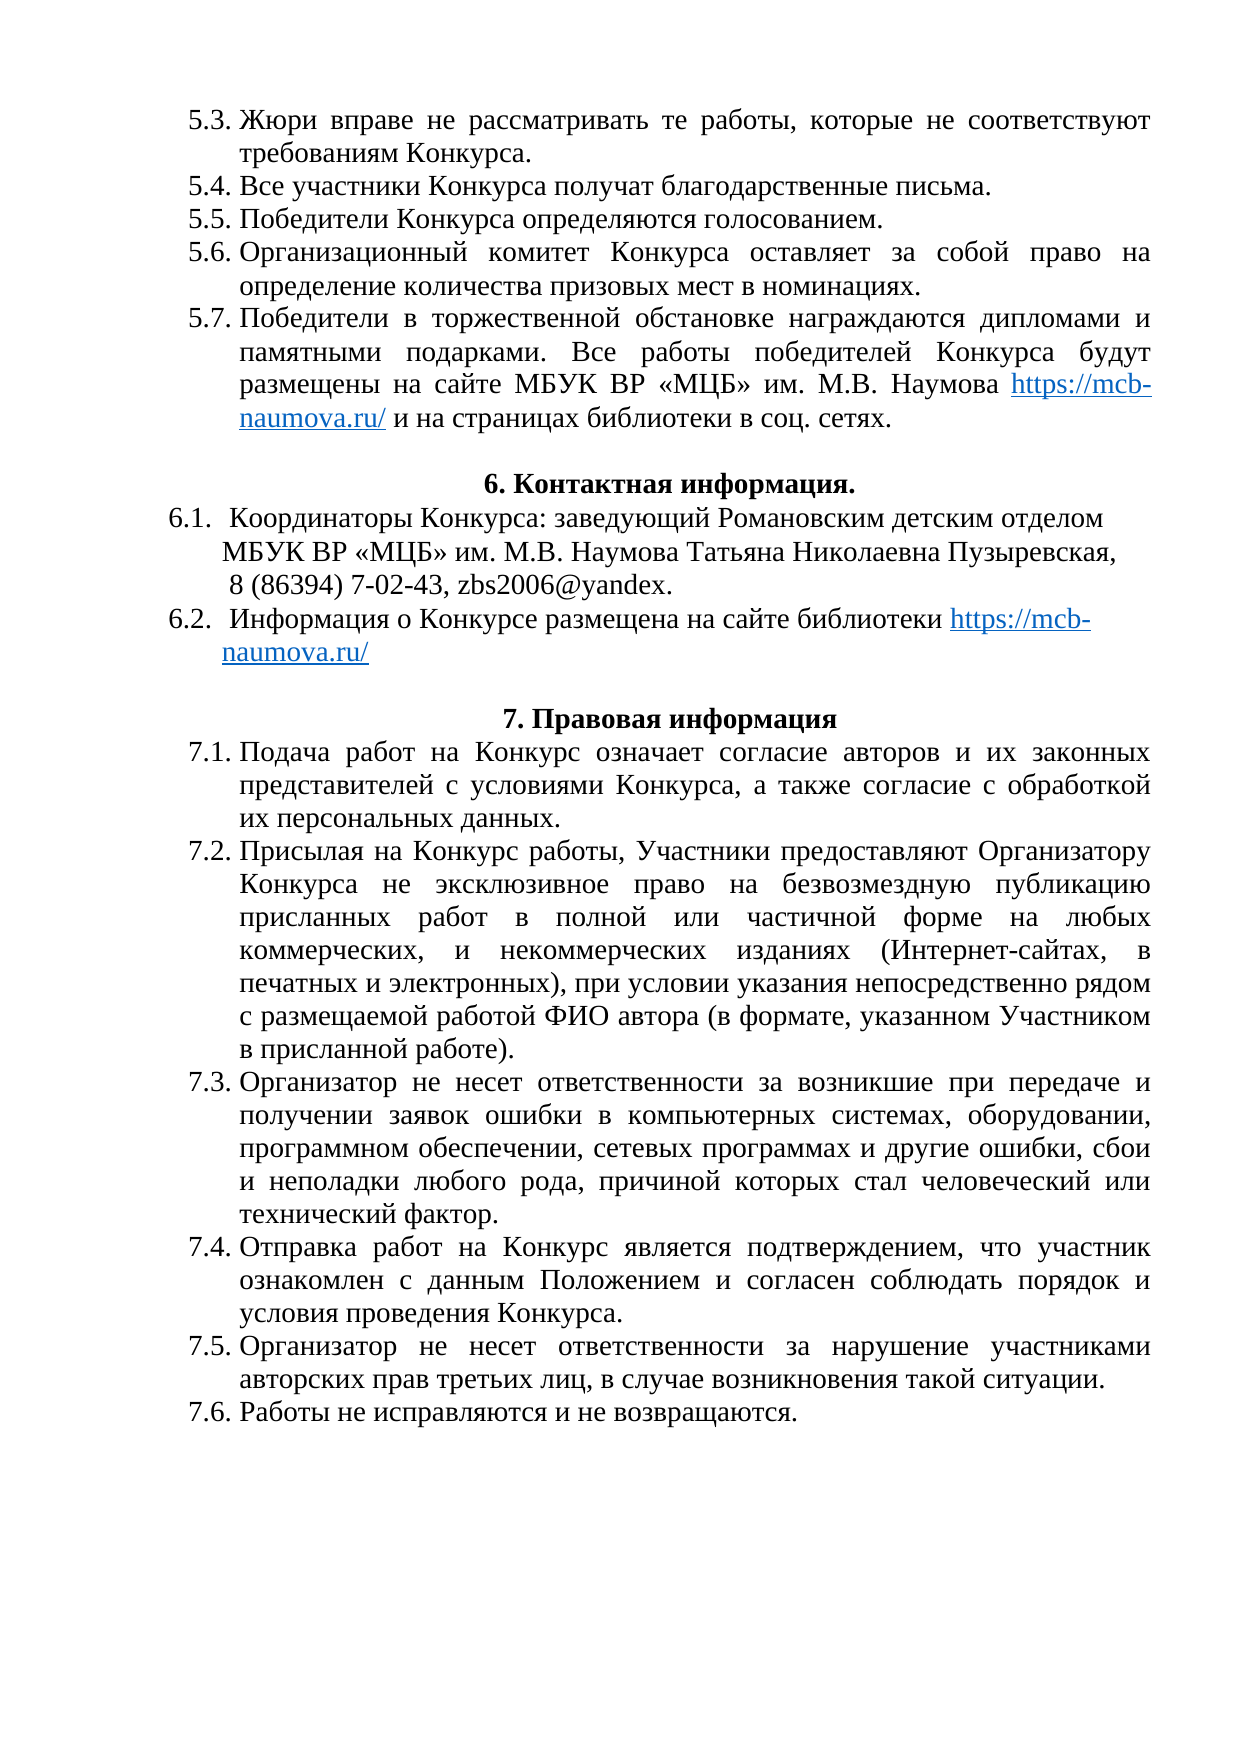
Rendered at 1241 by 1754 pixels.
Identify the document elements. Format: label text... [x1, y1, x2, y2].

text 8 (86394) 7-02-43, zbs2006@yandex. [222, 567, 1152, 601]
list Организационный комитет Конкурса оставляет за собой право на определение количества призовых мест в номинациях. [188, 236, 1152, 302]
list Подача работ на Конкурс означает согласие авторов и их законных представителей с условиями Конкурса, а также согласие с обработкой их персональных данных. [188, 735, 1152, 834]
list Информация о Конкурсе размещена на сайте библиотеки https://mcb-naumova.ru/ [168, 601, 1152, 668]
list Координаторы Конкурса: заведующий Романовским детским отделом МБУК ВР «МЦБ» им. М.В. Наумова Татьяна Николаевна Пузыревская, [168, 500, 1152, 567]
list Работы не исправляются и не возвращаются. [188, 1395, 1152, 1428]
list Победители Конкурса определяются голосованием. [188, 202, 1152, 236]
list Организатор не несет ответственности за возникшие при передаче и получении заявок ошибки в компьютерных системах, оборудовании, программном обеспечении, сетевых программах и другие ошибки, сбои и неполадки любого рода, причиной которых стал человеческий или технический фактор. [188, 1065, 1152, 1230]
list Организатор не несет ответственности за нарушение участниками авторских прав третьих лиц, в случае возникновения такой ситуации. [188, 1329, 1152, 1395]
list Все участники Конкурса получат благодарственные письма. [188, 169, 1152, 202]
list Контактная информация. [188, 467, 1152, 500]
list Присылая на Конкурс работы, Участники предоставляют Организатору Конкурса не эксклюзивное право на безвозмездную публикацию присланных работ в полной или частичной форме на любых коммерческих, и некоммерческих изданиях (Интернет-сайтах, в печатных и электронных), при условии указания непосредственно рядом с размещаемой работой ФИО автора (в формате, указанном Участником в присланной работе). [188, 834, 1152, 1065]
list Отправка работ на Конкурс является подтверждением, что участник ознакомлен с данным Положением и согласен соблюдать порядок и условия проведения Конкурса. [188, 1230, 1152, 1329]
list Жюри вправе не рассматривать те работы, которые не соответствуют требованиям Конкурса. [188, 103, 1152, 169]
list Правовая информация [188, 701, 1152, 735]
list Победители в торжественной обстановке награждаются дипломами и памятными подарками. Все работы победителей Конкурса будут размещены на сайте МБУК ВР «МЦБ» им. М.В. Наумова https://mcb-naumova.ru/ и на страницах библиотеки в соц. сетях. [188, 302, 1152, 434]
